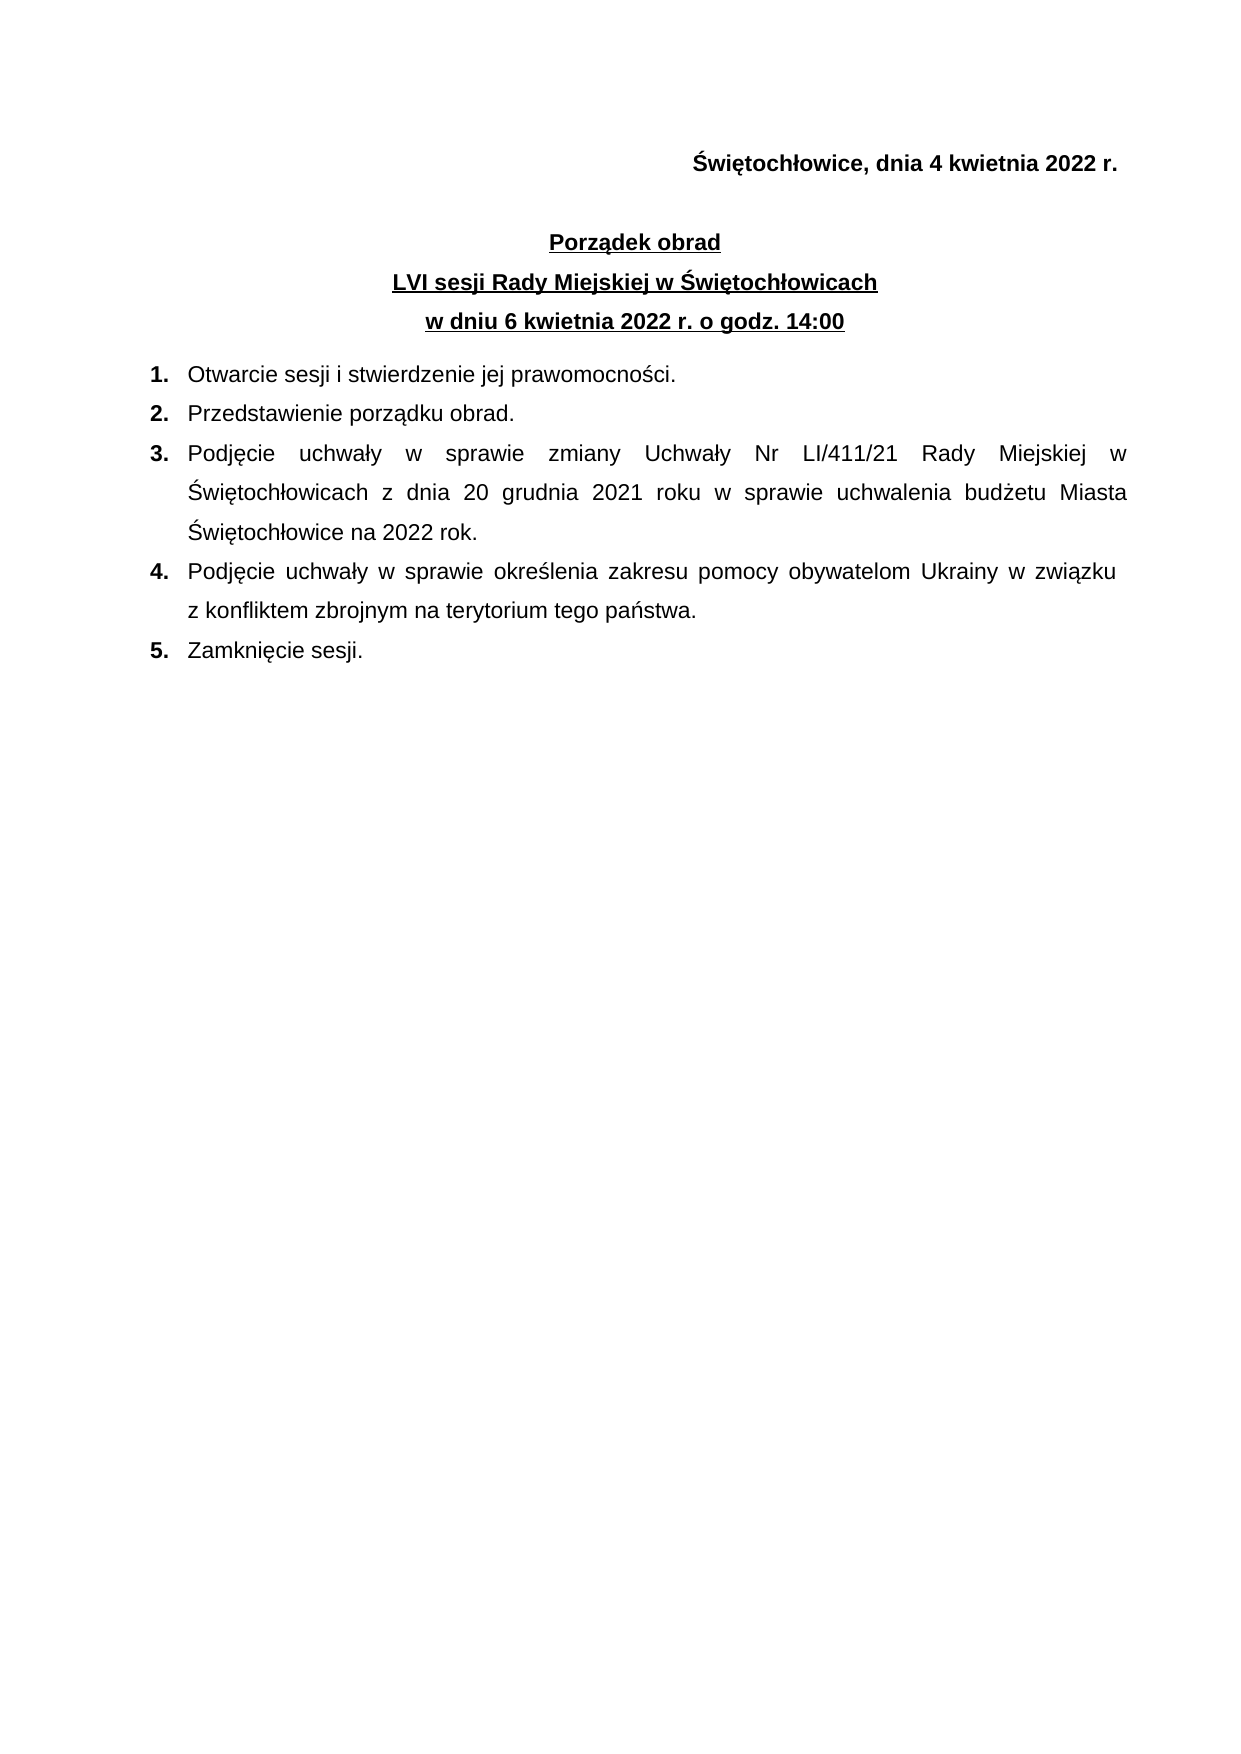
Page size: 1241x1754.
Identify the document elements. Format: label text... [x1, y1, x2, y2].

list Otwarcie sesji i stwierdzenie jej prawomocności. [150, 361, 1128, 387]
text LVI sesji Rady Miejskiej w Świętochłowicach [142, 268, 1128, 295]
list Podjęcie uchwały w sprawie zmiany Uchwały Nr LI/411/21 Rady Miejskiej w Świętochłowicach z dnia 20 grudnia 2021 roku w sprawie uchwalenia budżetu Miasta Świętochłowice na 2022 rok. [150, 439, 1128, 545]
list Zamknięcie sesji. [150, 637, 1128, 663]
list Podjęcie uchwały w sprawie określenia zakresu pomocy obywatelom Ukrainy w związku z konfliktem zbrojnym na terytorium tego państwa. [150, 558, 1128, 624]
text w dniu 6 kwietnia 2022 r. o godz. 14:00 [142, 308, 1128, 334]
list Przedstawienie porządku obrad. [150, 400, 1128, 426]
text Świętochłowice, dnia 4 kwietnia 2022 r. [629, 150, 1128, 176]
text Porządek obrad [142, 229, 1128, 255]
